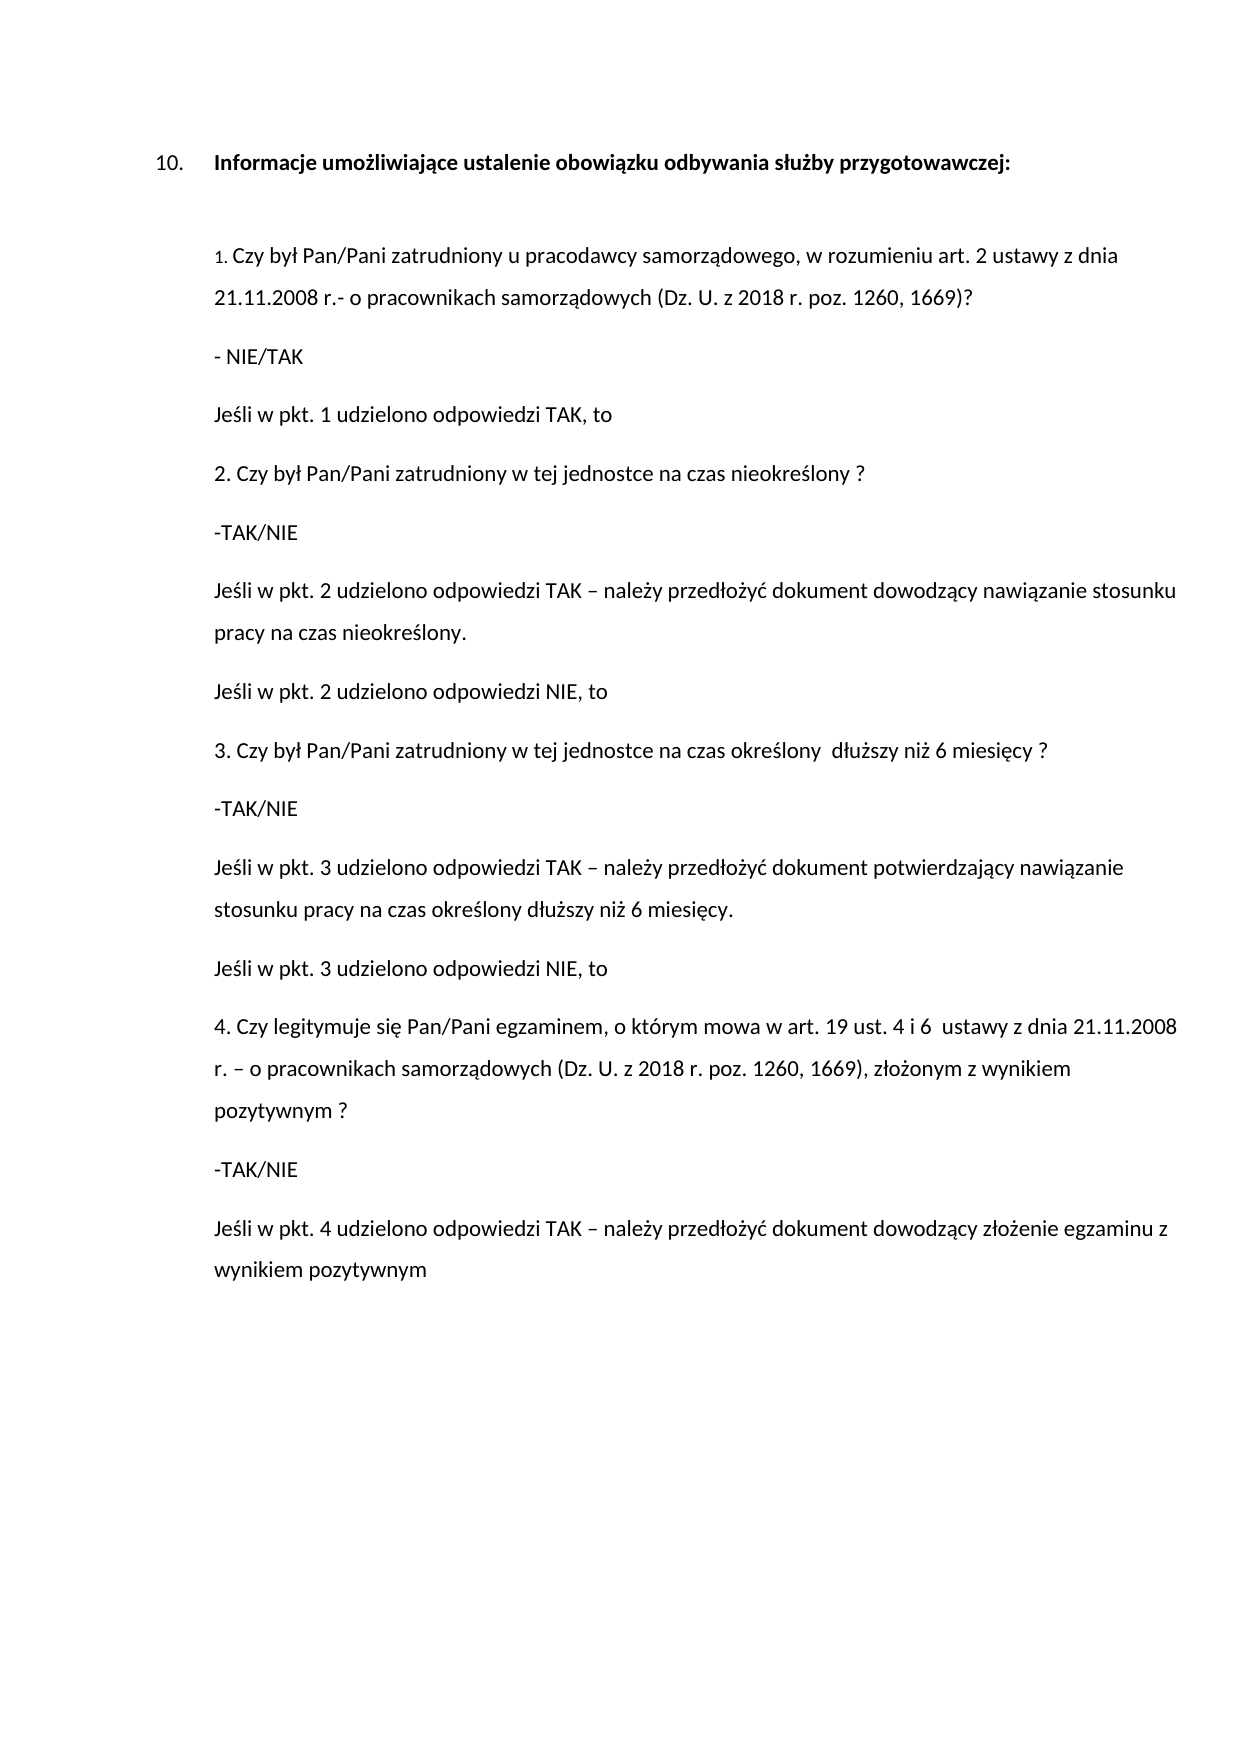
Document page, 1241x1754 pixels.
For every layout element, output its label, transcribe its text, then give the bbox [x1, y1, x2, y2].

table_cell 10. [148, 148, 207, 1361]
table_cell Informacje umożliwiające ustalenie obowiązku odbywania służby przygotowawczej: 1. Czy był Pan/Pani zatrudniony u pracodawcy samorządowego, w rozumieniu art. 2 ustawy z dnia 21.11.2008 r.- o pracownikach samorządowych (Dz. U. z 2018 r. poz. 1260, 1669)? - NIE/TAK Jeśli w pkt. 1 udzielono odpowiedzi TAK, to 2. Czy był Pan/Pani zatrudniony w tej jednostce na czas nieokreślony ? -TAK/NIE Jeśli w pkt. 2 udzielono odpowiedzi TAK – należy przedłożyć dokument dowodzący nawiązanie stosunku pracy na czas nieokreślony. Jeśli w pkt. 2 udzielono odpowiedzi NIE, to 3. Czy był Pan/Pani zatrudniony w tej jednostce na czas określony dłuższy niż 6 miesięcy ? -TAK/NIE Jeśli w pkt. 3 udzielono odpowiedzi TAK – należy przedłożyć dokument potwierdzający nawiązanie stosunku pracy na czas określony dłuższy niż 6 miesięcy. Jeśli w pkt. 3 udzielono odpowiedzi NIE, to 4. Czy legitymuje się Pan/Pani egzaminem, o którym mowa w art. 19 ust. 4 i 6 ustawy z dnia 21.11.2008 r. – o pracownikach samorządowych (Dz. U. z 2018 r. poz. 1260, 1669), złożonym z wynikiem pozytywnym ? -TAK/NIE Jeśli w pkt. 4 udzielono odpowiedzi TAK – należy przedłożyć dokument dowodzący złożenie egzaminu z wynikiem pozytywnym [207, 148, 1196, 1361]
